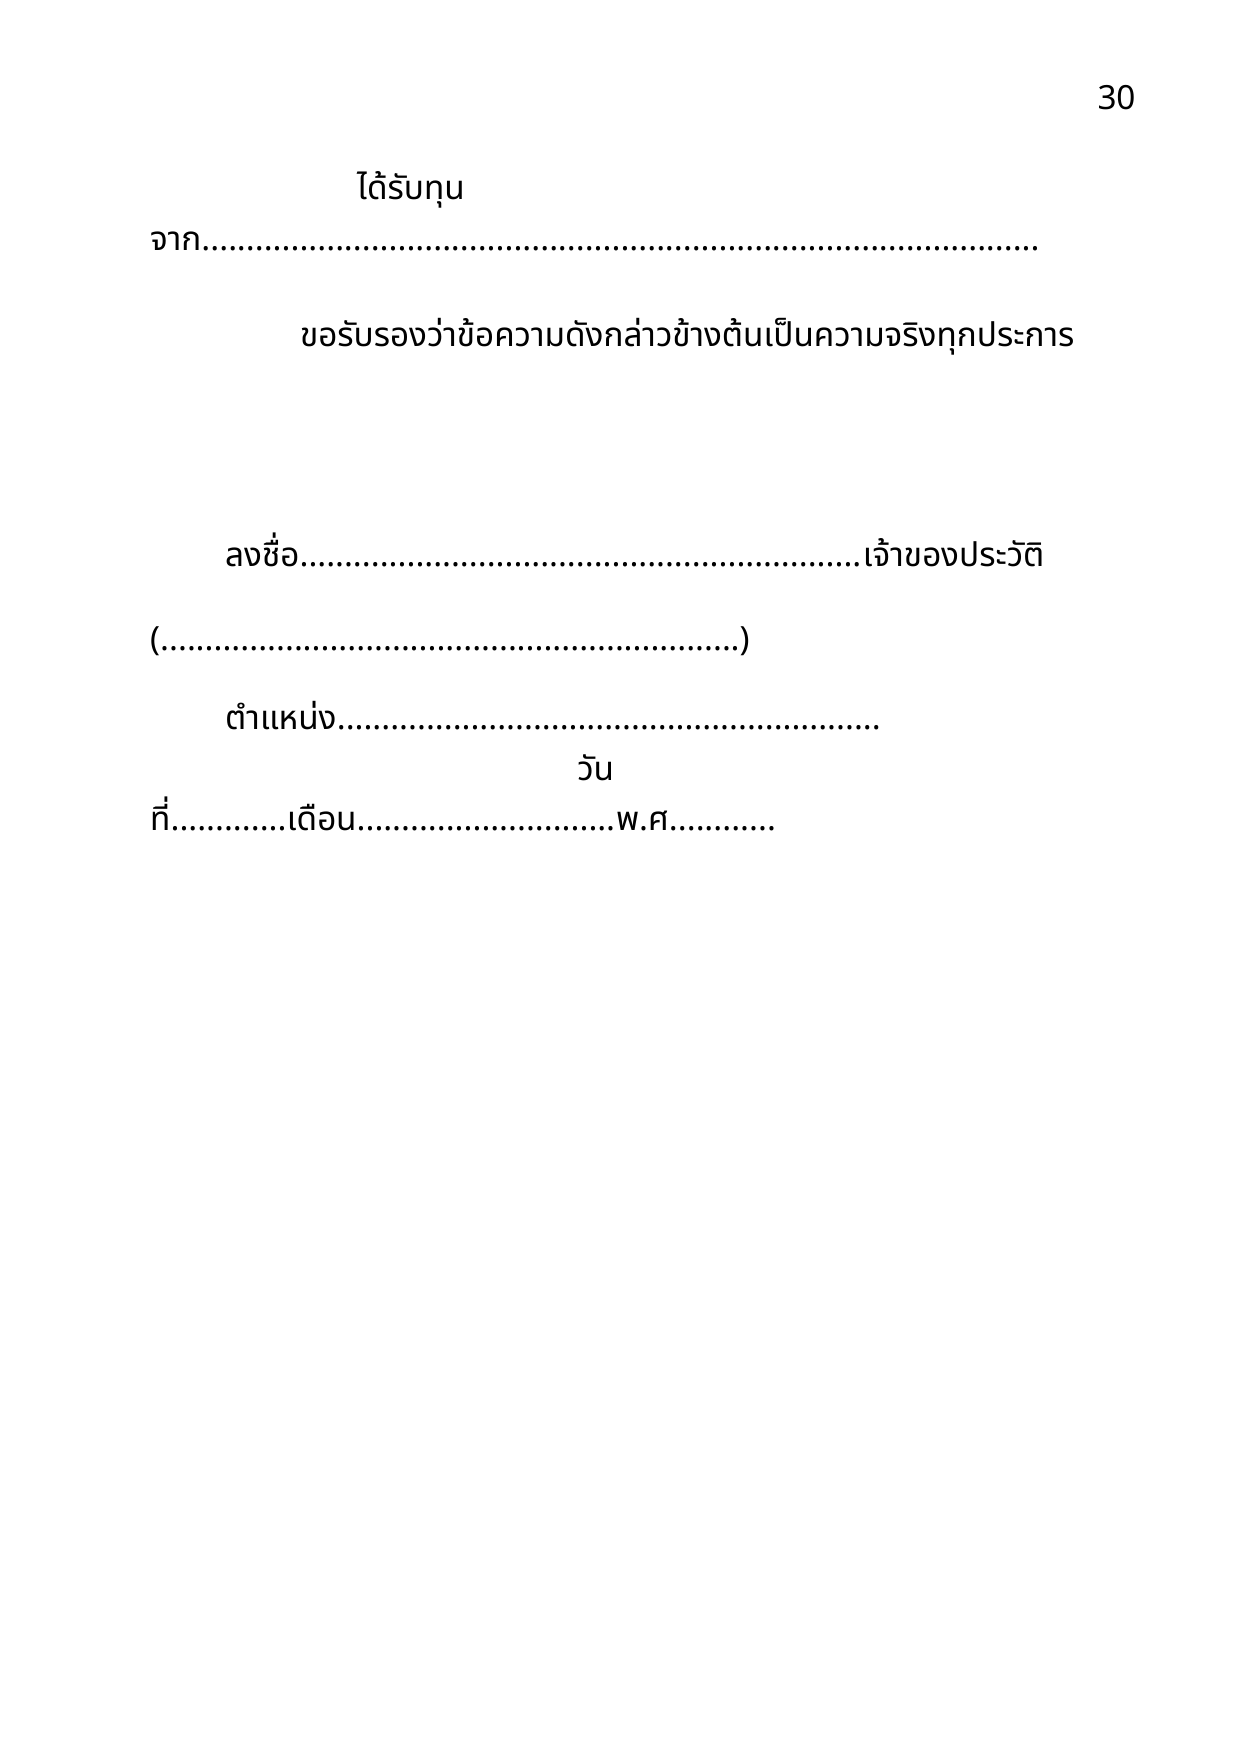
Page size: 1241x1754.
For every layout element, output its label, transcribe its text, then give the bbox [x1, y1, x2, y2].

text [150, 164, 1135, 265]
text ขอรับรองว่าข้อความดังกล่าวข้างต้นเป็นความจริงทุกประการ [150, 311, 1135, 361]
text ตำแหน่ง............................................................. [150, 661, 1135, 745]
text วันที่.............เดือน.............................พ.ศ............ [150, 745, 1135, 846]
text ลงชื่อ...............................................................เจ้าของประวัติ [150, 497, 1135, 582]
text (.................................................................) [150, 582, 1135, 661]
